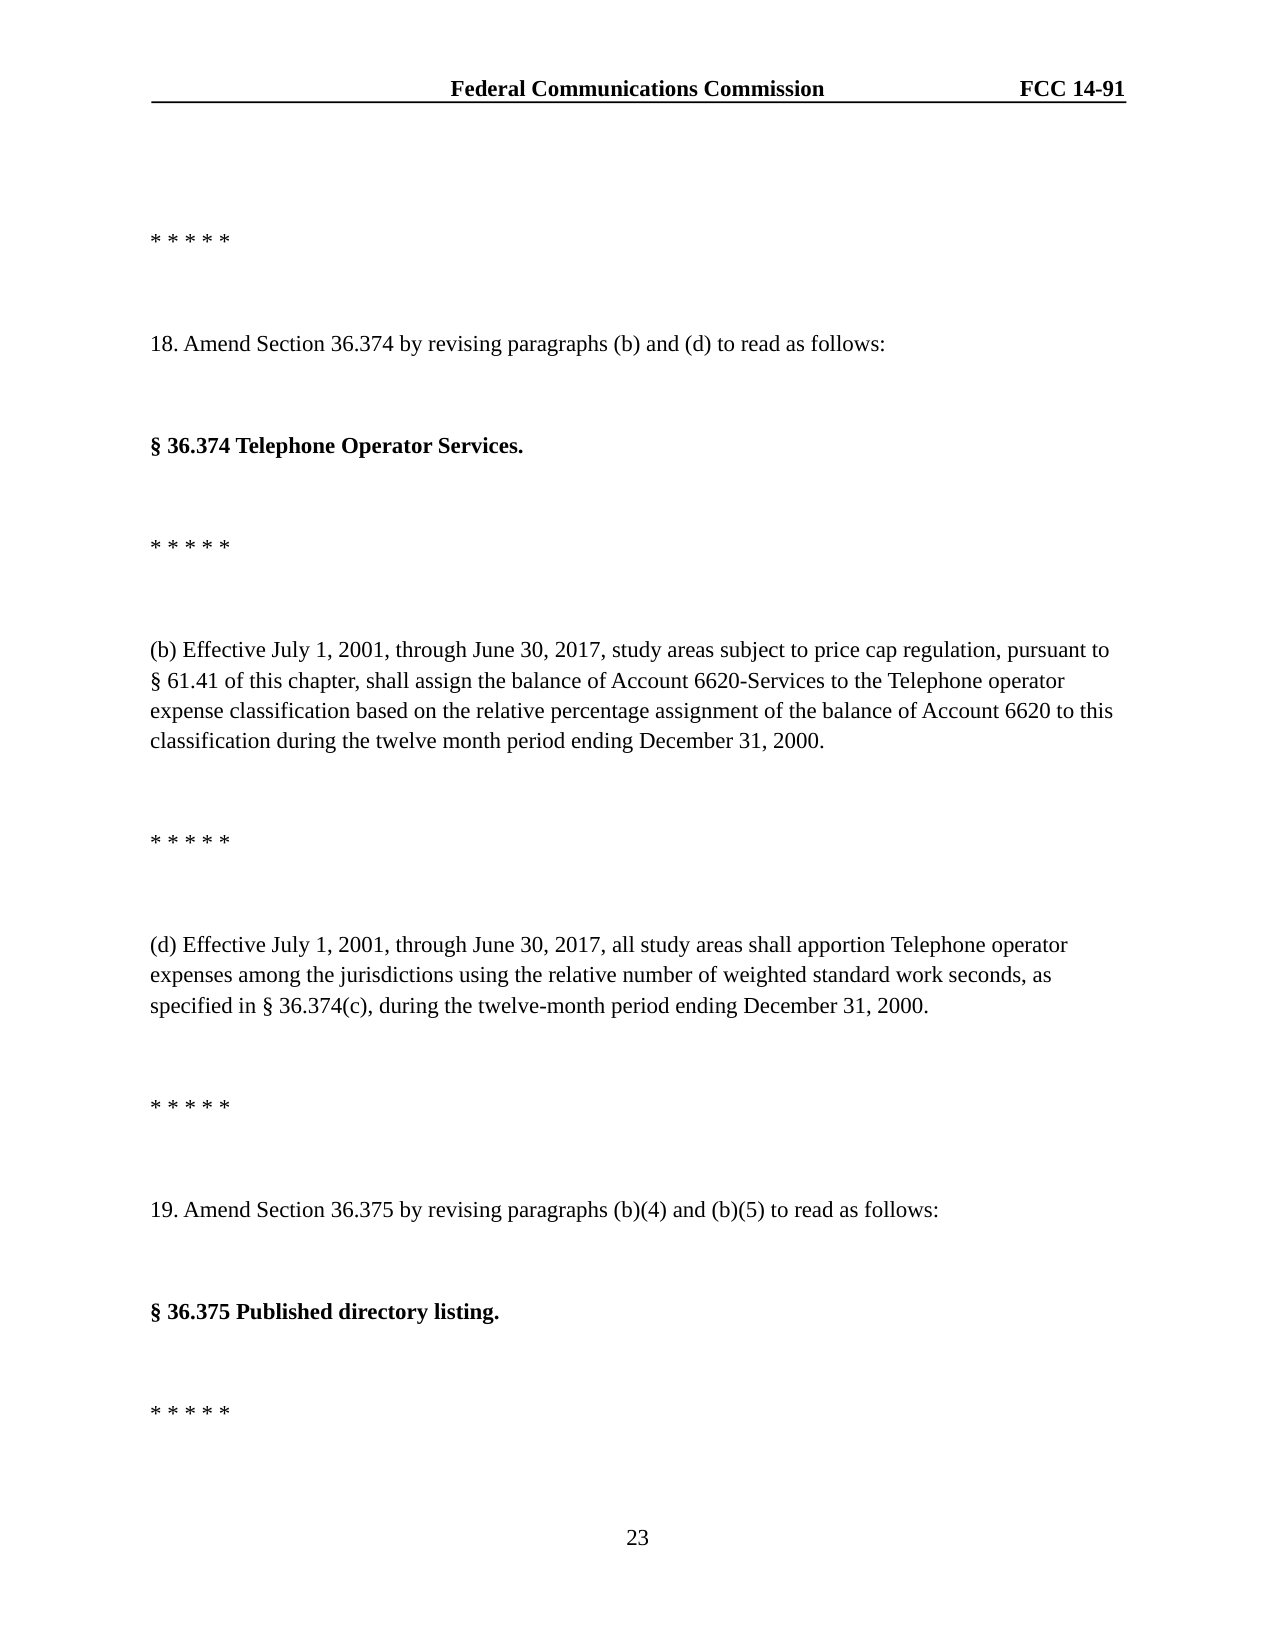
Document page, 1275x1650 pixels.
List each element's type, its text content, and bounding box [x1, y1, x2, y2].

text (b) Effective July 1, 2001, through June 30, 2017, study areas subject to price cap regulation, pursuant to § 61.41 of this chapter, shall assign the balance of Account 6620-Services to the Telephone operator expense classification based on the relative percentage assignment of the balance of Account 6620 to this classification during the twelve month period ending December 31, 2000. [150, 636, 1125, 753]
text * * * * * [150, 1094, 1125, 1120]
text § 36.375 Published directory listing. [150, 1298, 1125, 1324]
text * * * * * [150, 1400, 1125, 1426]
text * * * * * [150, 534, 1125, 561]
text 18. Amend Section 36.374 by revising paragraphs (b) and (d) to read as follows: [150, 330, 1125, 357]
text * * * * * [150, 829, 1125, 856]
text 19. Amend Section 36.375 by revising paragraphs (b)(4) and (b)(5) to read as follows: [150, 1196, 1125, 1222]
text § 36.374 Telephone Operator Services. [150, 432, 1125, 459]
text * * * * * [150, 228, 1125, 254]
text (d) Effective July 1, 2001, through June 30, 2017, all study areas shall apportion Telephone operator expenses among the jurisdictions using the relative number of weighted standard work seconds, as specified in § 36.374(c), during the twelve-month period ending December 31, 2000. [150, 931, 1125, 1018]
